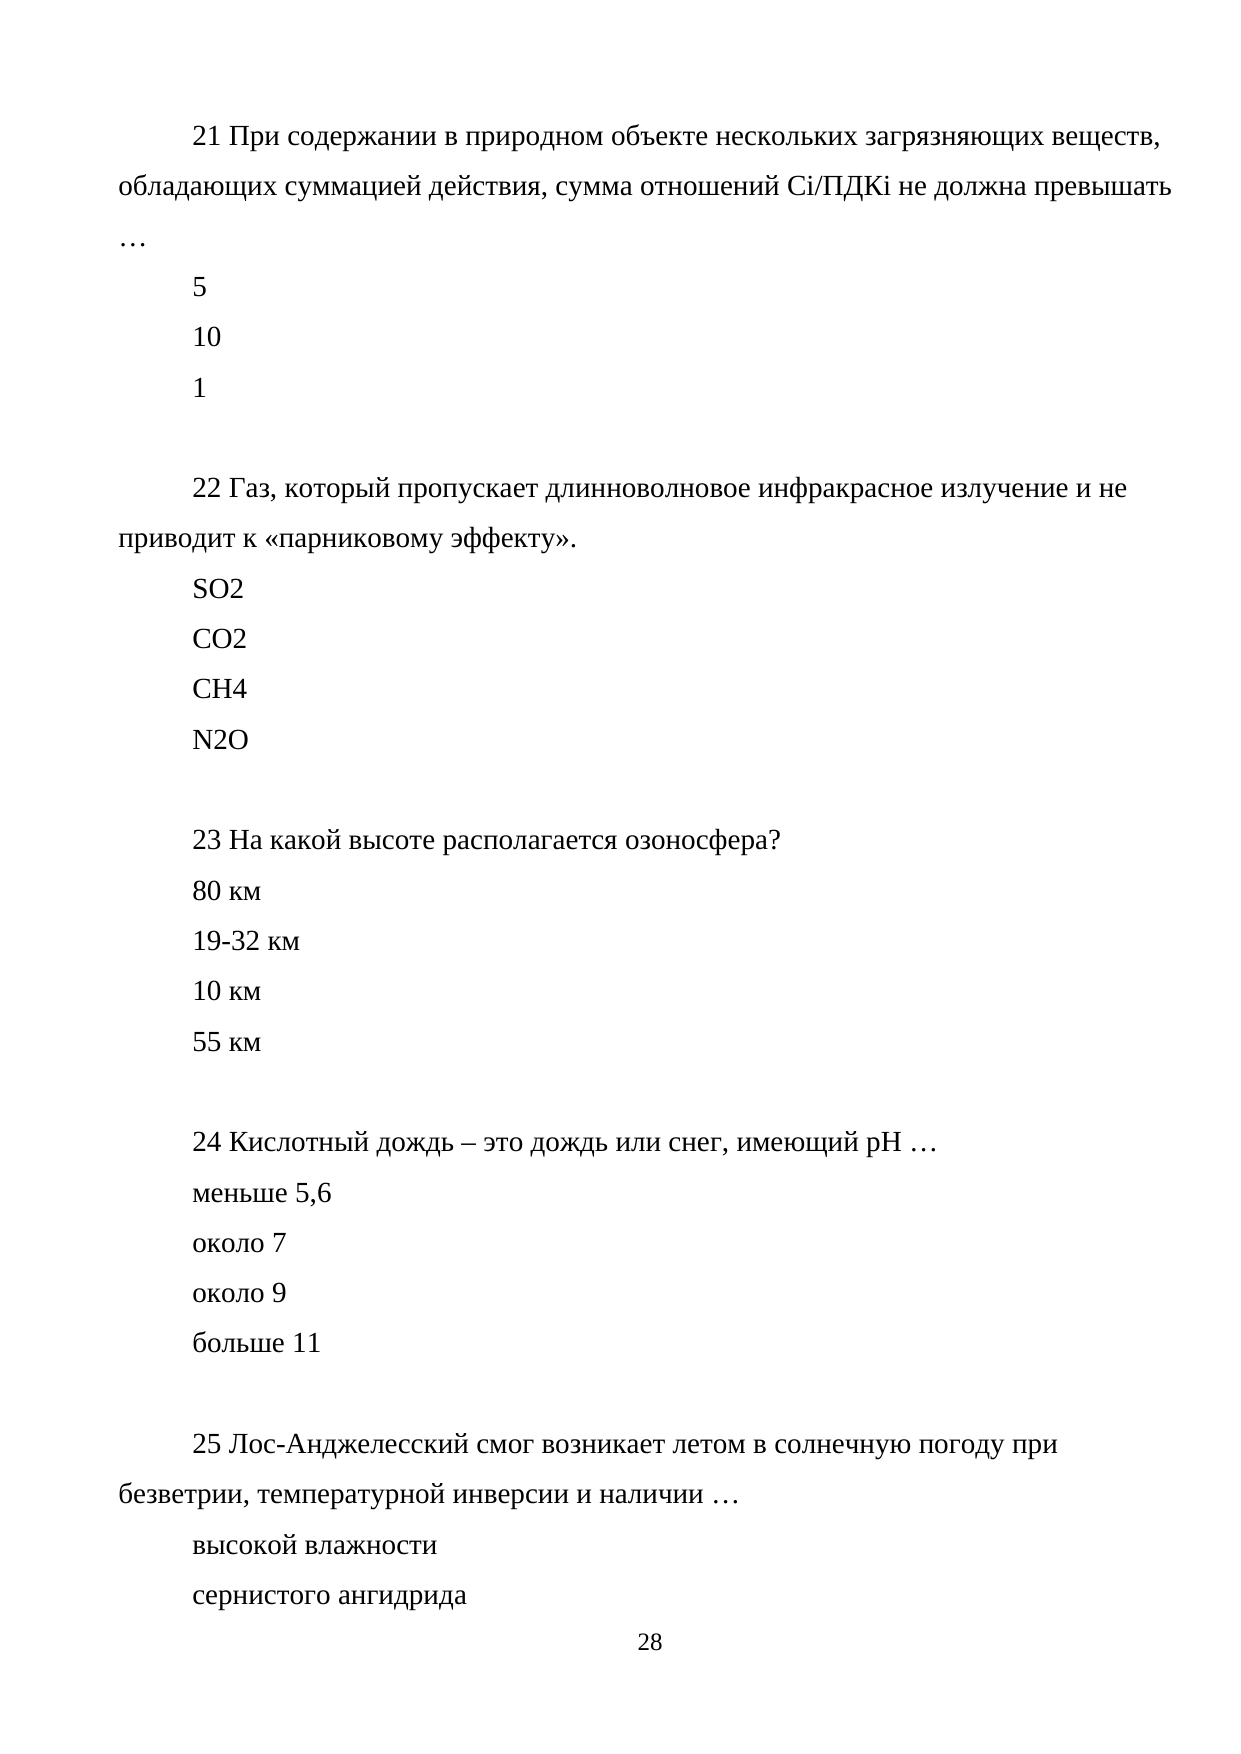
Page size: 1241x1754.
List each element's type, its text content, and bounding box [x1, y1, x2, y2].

text 55 км [118, 1024, 1181, 1057]
text SO2 [118, 571, 1181, 604]
text 22 Газ, который пропускает длинноволновое инфракрасное излучение и не приводит к «парниковому эффекту». [118, 470, 1181, 554]
text 21 При содержании в природном объекте нескольких загрязняющих веществ, обладающих суммацией действия, сумма отношений Сi/ПДКi не должна превышать … [118, 118, 1181, 252]
text 19-32 км [118, 923, 1181, 957]
text около 7 [118, 1225, 1181, 1258]
text 10 [118, 319, 1181, 353]
text больше 11 [118, 1326, 1181, 1359]
text 23 На какой высоте располагается озоносфера? [118, 822, 1181, 856]
text 24 Кислотный дождь – это дождь или снег, имеющий рН … [118, 1124, 1181, 1158]
text 1 [118, 370, 1181, 403]
text высокой влажности [118, 1527, 1181, 1560]
text меньше 5,6 [118, 1175, 1181, 1208]
text 25 Лос-Анджелесский смог возникает летом в солнечную погоду при безветрии, температурной инверсии и наличии … [118, 1426, 1181, 1510]
text СН4 [118, 672, 1181, 705]
text 5 [118, 269, 1181, 303]
text N2О [118, 722, 1181, 755]
text около 9 [118, 1275, 1181, 1309]
text 10 км [118, 973, 1181, 1007]
text сернистого ангидрида [118, 1577, 1181, 1611]
text 80 км [118, 873, 1181, 906]
text СО2 [118, 621, 1181, 655]
